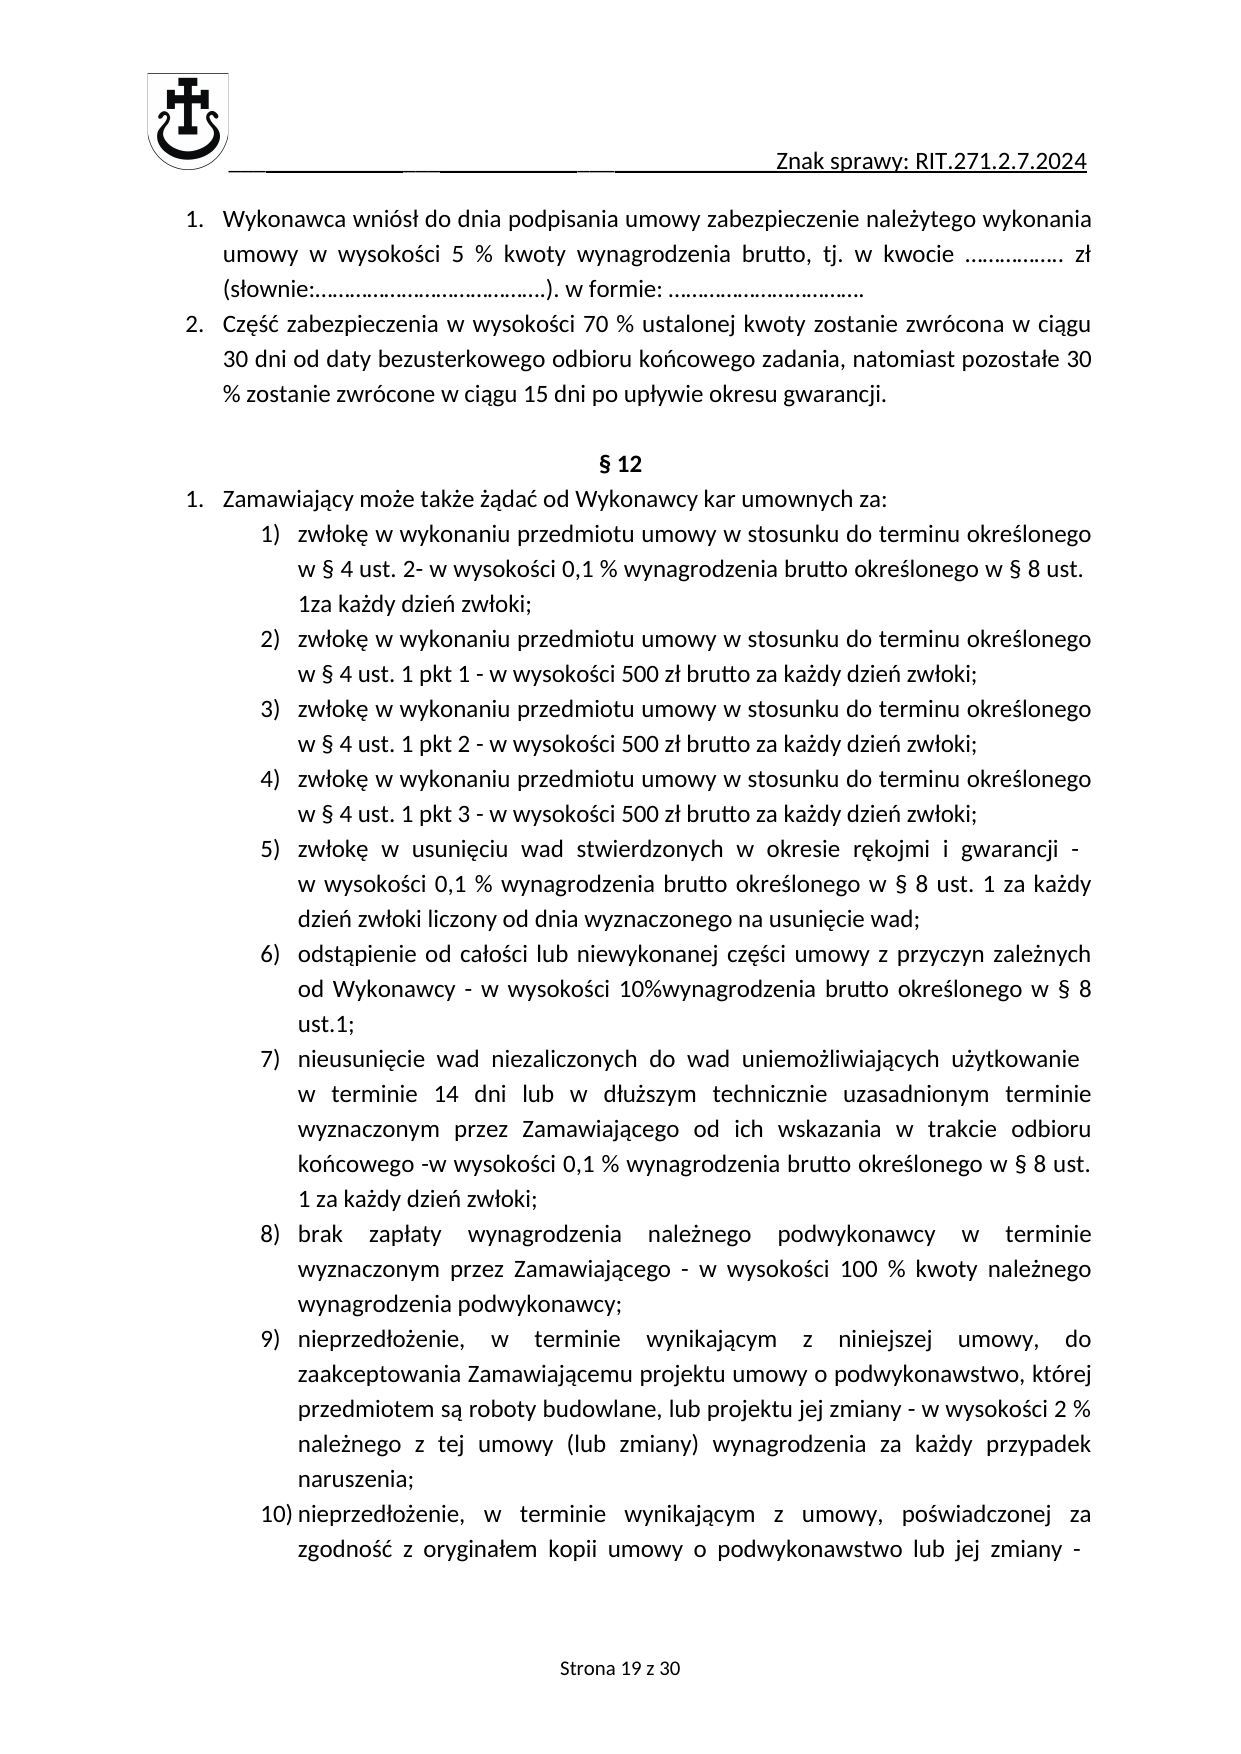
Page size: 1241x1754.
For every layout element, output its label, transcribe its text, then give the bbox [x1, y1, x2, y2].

list Część zabezpieczenia w wysokości 70 % ustalonej kwoty zostanie zwrócona w ciągu 30 dni od daty bezusterkowego odbioru końcowego zadania, natomiast pozostałe 30 % zostanie zwrócone w ciągu 15 dni po upływie okresu gwarancji. [185, 308, 1093, 409]
list zwłokę w wykonaniu przedmiotu umowy w stosunku do terminu określonego w § 4 ust. 1 pkt 3 - w wysokości 500 zł brutto za każdy dzień zwłoki; [260, 763, 1093, 829]
list nieprzedłożenie, w terminie wynikającym z niniejszej umowy, do zaakceptowania Zamawiającemu projektu umowy o podwykonawstwo, której przedmiotem są roboty budowlane, lub projektu jej zmiany - w wysokości 2 % należnego z tej umowy (lub zmiany) wynagrodzenia za każdy przypadek naruszenia; [260, 1323, 1093, 1494]
list zwłokę w wykonaniu przedmiotu umowy w stosunku do terminu określonego w § 4 ust. 1 pkt 1 - w wysokości 500 zł brutto za każdy dzień zwłoki; [260, 623, 1093, 689]
list brak zapłaty wynagrodzenia należnego podwykonawcy w terminie wyznaczonym przez Zamawiającego - w wysokości 100 % kwoty należnego wynagrodzenia podwykonawcy; [260, 1218, 1093, 1319]
list Zamawiający może także żądać od Wykonawcy kar umownych za: [185, 483, 1093, 514]
picture [147, 73, 229, 170]
list zwłokę w wykonaniu przedmiotu umowy w stosunku do terminu określonego w § 4 ust. 2- w wysokości 0,1 % wynagrodzenia brutto określonego w § 8 ust. 1za każdy dzień zwłoki; [260, 518, 1093, 619]
list zwłokę w wykonaniu przedmiotu umowy w stosunku do terminu określonego w § 4 ust. 1 pkt 2 - w wysokości 500 zł brutto za każdy dzień zwłoki; [260, 693, 1093, 759]
list zwłokę w usunięciu wad stwierdzonych w okresie rękojmi i gwarancji - w wysokości 0,1 % wynagrodzenia brutto określonego w § 8 ust. 1 za każdy dzień zwłoki liczony od dnia wyznaczonego na usunięcie wad; [260, 833, 1093, 934]
list nieusunięcie wad niezaliczonych do wad uniemożliwiających użytkowanie w terminie 14 dni lub w dłuższym technicznie uzasadnionym terminie wyznaczonym przez Zamawiającego od ich wskazania w trakcie odbioru końcowego -w wysokości 0,1 % wynagrodzenia brutto określonego w § 8 ust. 1 za każdy dzień zwłoki; [260, 1043, 1093, 1214]
list odstąpienie od całości lub niewykonanej części umowy z przyczyn zależnych od Wykonawcy - w wysokości 10%wynagrodzenia brutto określonego w § 8 ust.1; [260, 938, 1093, 1039]
text § 12 [148, 448, 1093, 479]
list Wykonawca wniósł do dnia podpisania umowy zabezpieczenie należytego wykonania umowy w wysokości 5 % kwoty wynagrodzenia brutto, tj. w kwocie …………….. zł (słownie:………………………………….). w formie: ……………………………. [185, 203, 1093, 304]
